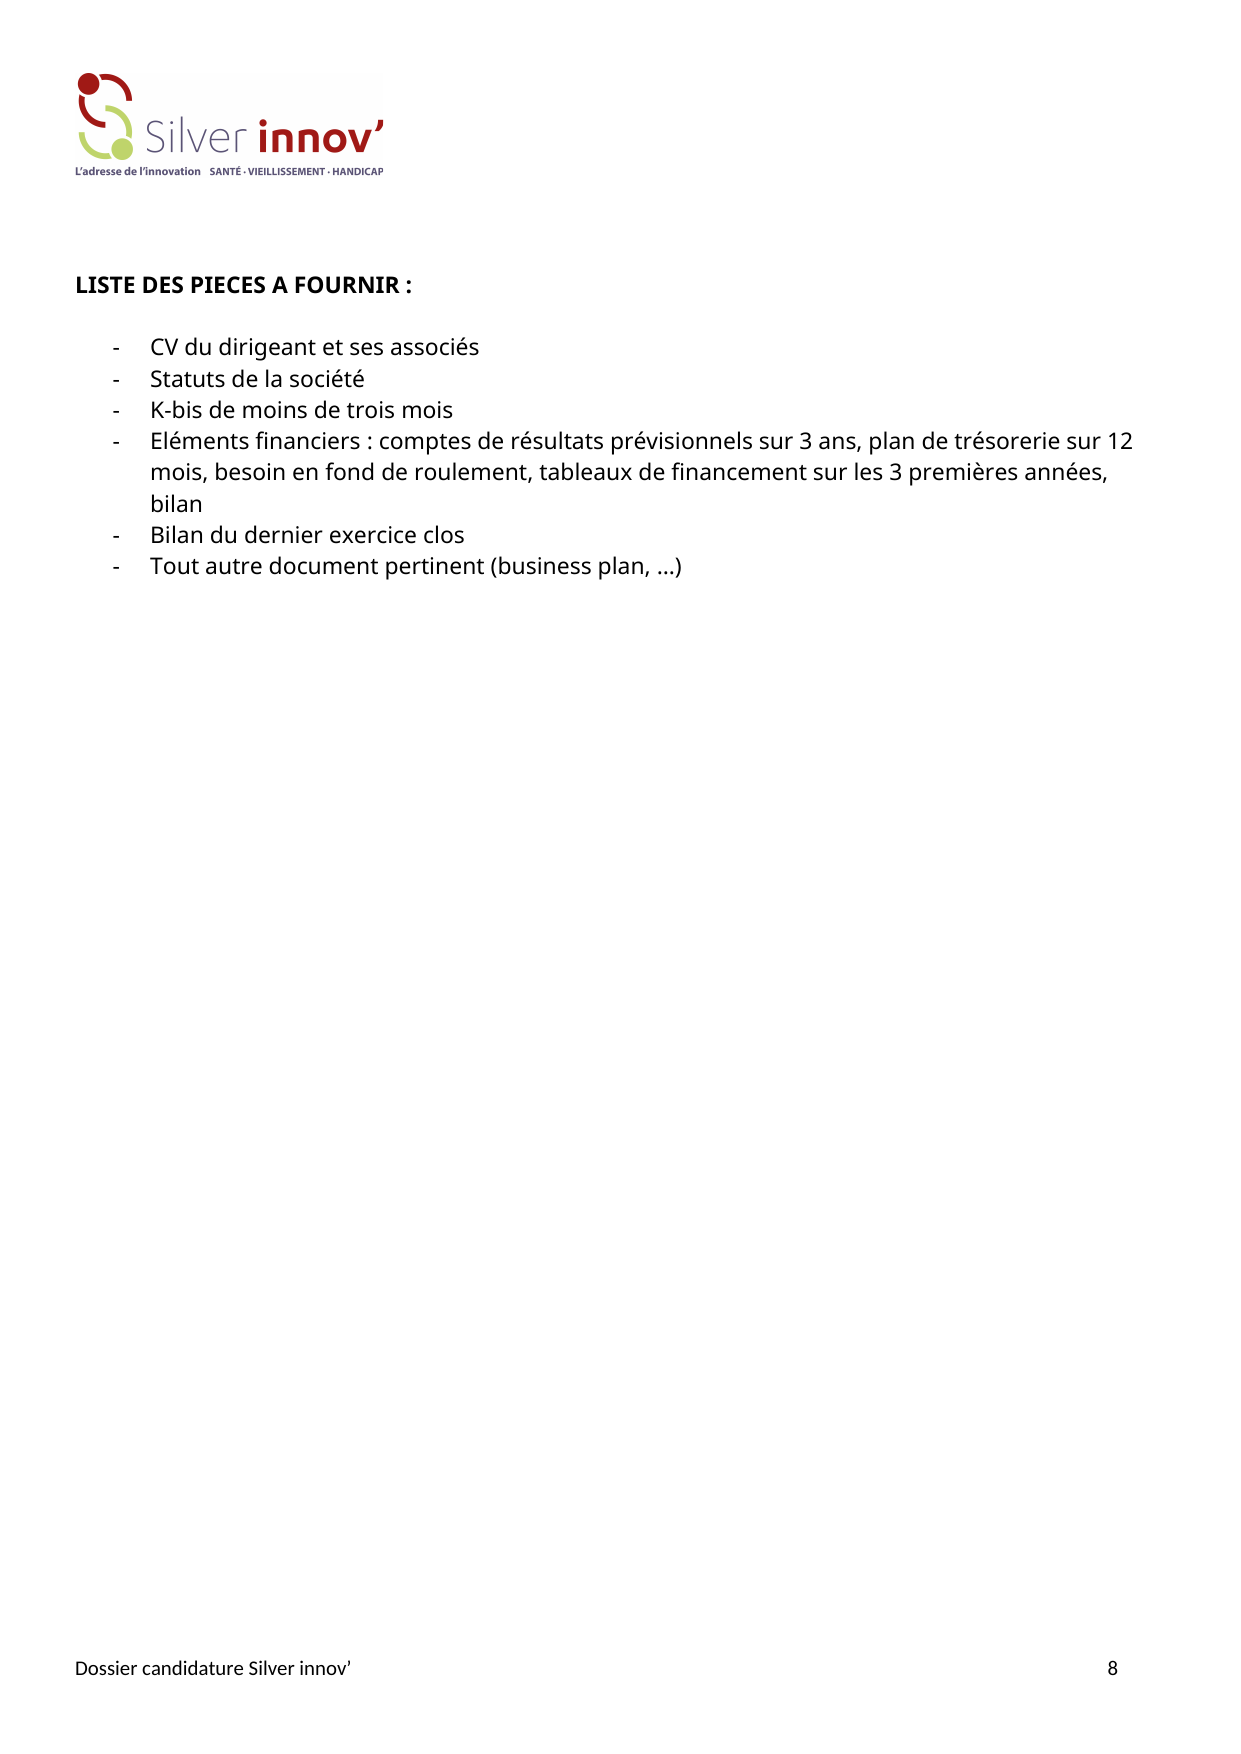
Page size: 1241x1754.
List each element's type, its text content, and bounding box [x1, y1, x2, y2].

list K-bis de moins de trois mois [112, 394, 1165, 425]
list Eléments financiers : comptes de résultats prévisionnels sur 3 ans, plan de trésorerie sur 12 mois, besoin en fond de roulement, tableaux de financement sur les 3 premières années, bilan [112, 425, 1165, 519]
picture [75, 73, 384, 178]
list Tout autre document pertinent (business plan, …) [112, 550, 1165, 581]
list Statuts de la société [112, 362, 1165, 394]
list Bilan du dernier exercice clos [112, 519, 1165, 550]
list CV du dirigeant et ses associés [112, 331, 1165, 362]
text LISTE DES PIECES A FOURNIR : [75, 269, 1165, 300]
